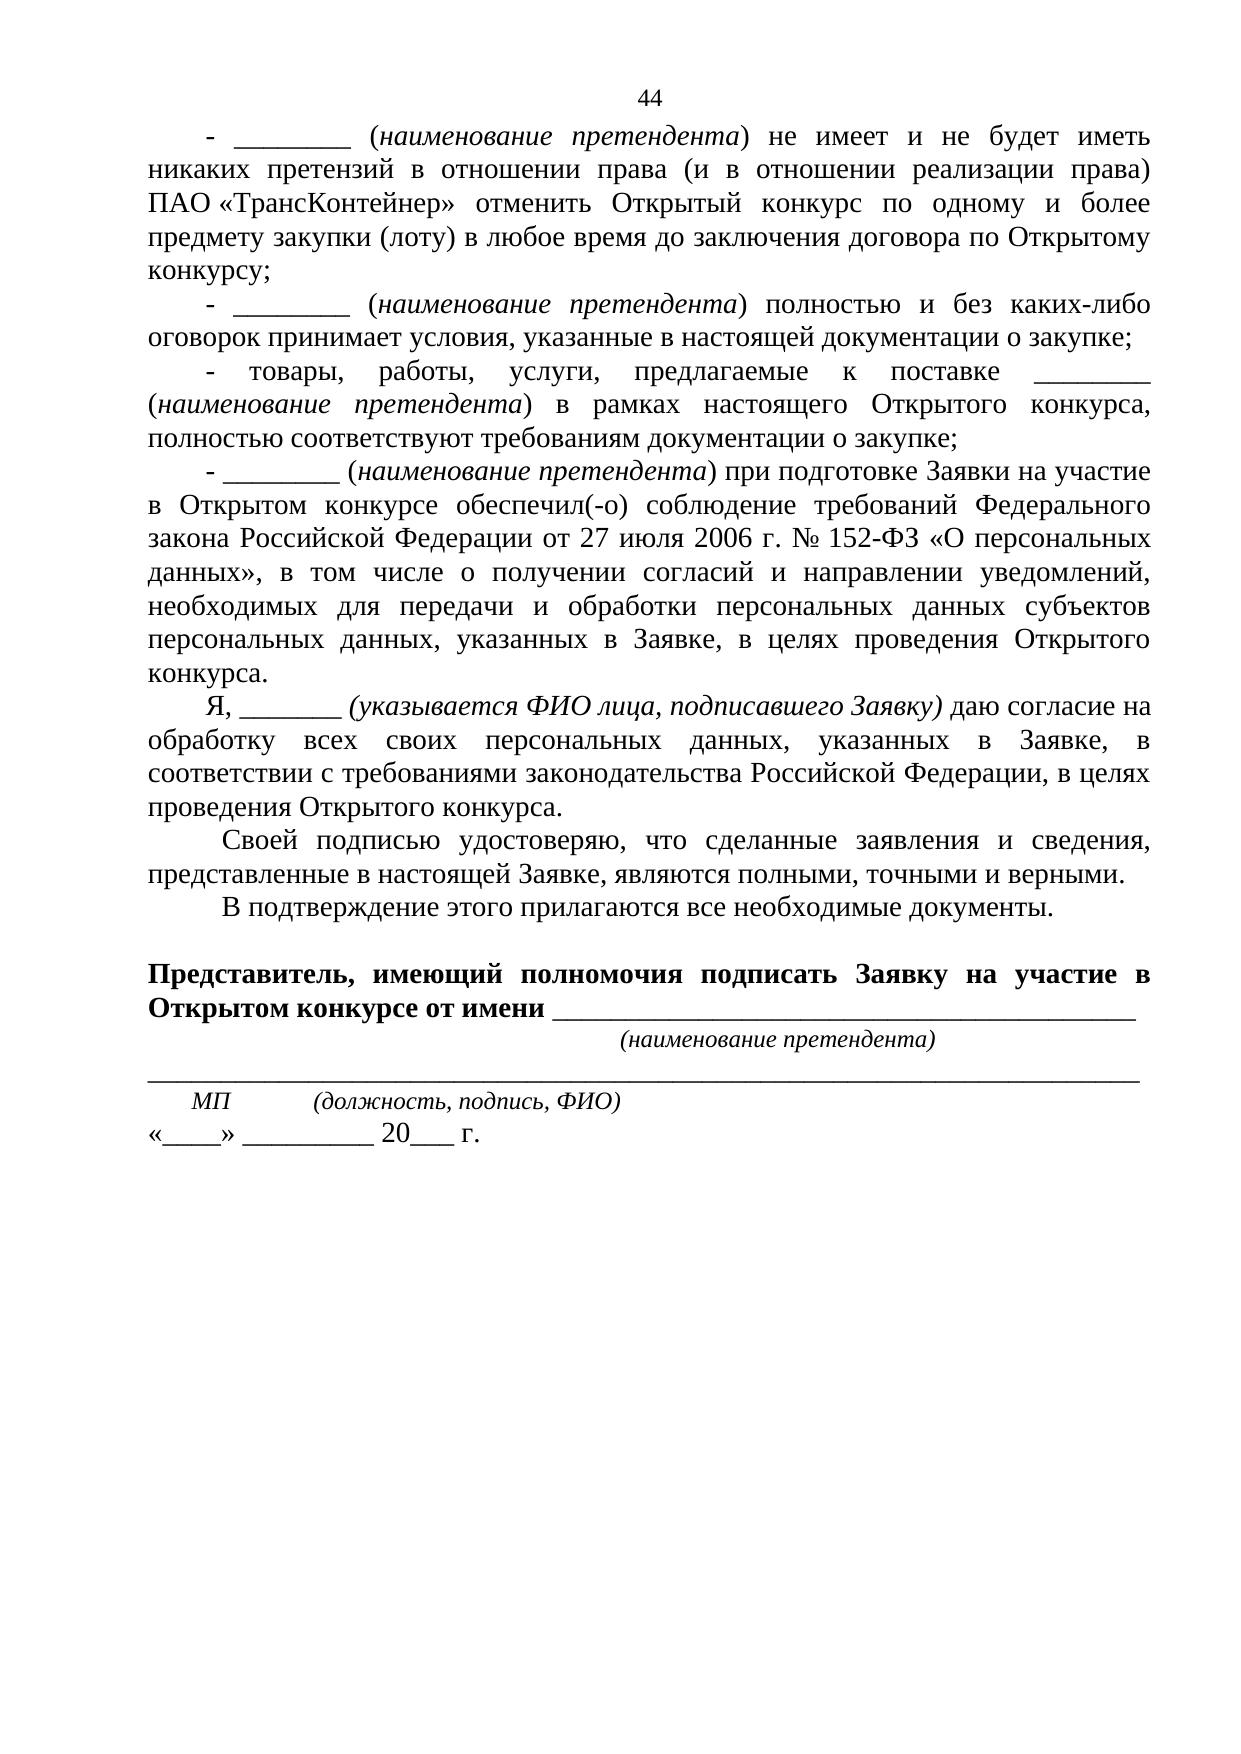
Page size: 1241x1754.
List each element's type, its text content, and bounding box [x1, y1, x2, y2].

text - ________ (наименование претендента) не имеет и не будет иметь никаких претензий в отношении права (и в отношении реализации права) ПАО «ТрансКонтейнер» отменить Открытый конкурс по одному и более предмету закупки (лоту) в любое время до заключения договора по Открытому конкурсу; [148, 118, 1152, 286]
text - ________ (наименование претендента) полностью и без каких-либо оговорок принимает условия, указанные в настоящей документации о закупке; [148, 286, 1152, 353]
text Представитель, имеющий полномочия подписать Заявку на участие в Открытом конкурсе от имени ________________________________________ [148, 957, 1152, 1024]
text Я, _______ (указывается ФИО лица, подписавшего Заявку) даю согласие на обработку всех своих персональных данных, указанных в Заявке, в соответствии с требованиями законодательства Российской Федерации, в целях проведения Открытого конкурса. [148, 688, 1152, 822]
text - ________ (наименование претендента) при подготовке Заявки на участие в Открытом конкурсе обеспечил(-о) соблюдение требований Федерального закона Российской Федерации от 27 июля 2006 г. № 152-ФЗ «О персональных данных», в том числе о получении согласий и направлении уведомлений, необходимых для передачи и обработки персональных данных субъектов персональных данных, указанных в Заявке, в целях проведения Открытого конкурса. [148, 453, 1152, 688]
text МП (должность, подпись, ФИО) [148, 1086, 1152, 1115]
text ____________________________________________________________________ [148, 1052, 1152, 1086]
text - товары, работы, услуги, предлагаемые к поставке ________ (наименование претендента) в рамках настоящего Открытого конкурса, полностью соответствуют требованиям документации о закупке; [148, 353, 1152, 453]
text В подтверждение этого прилагаются все необходимые документы. [148, 889, 1152, 923]
text Своей подписью удостоверяю, что сделанные заявления и сведения, представленные в настоящей Заявке, являются полными, точными и верными. [148, 822, 1152, 889]
text (наименование претендента) [148, 1024, 1152, 1052]
text «____» _________ 20___ г. [148, 1115, 1152, 1148]
